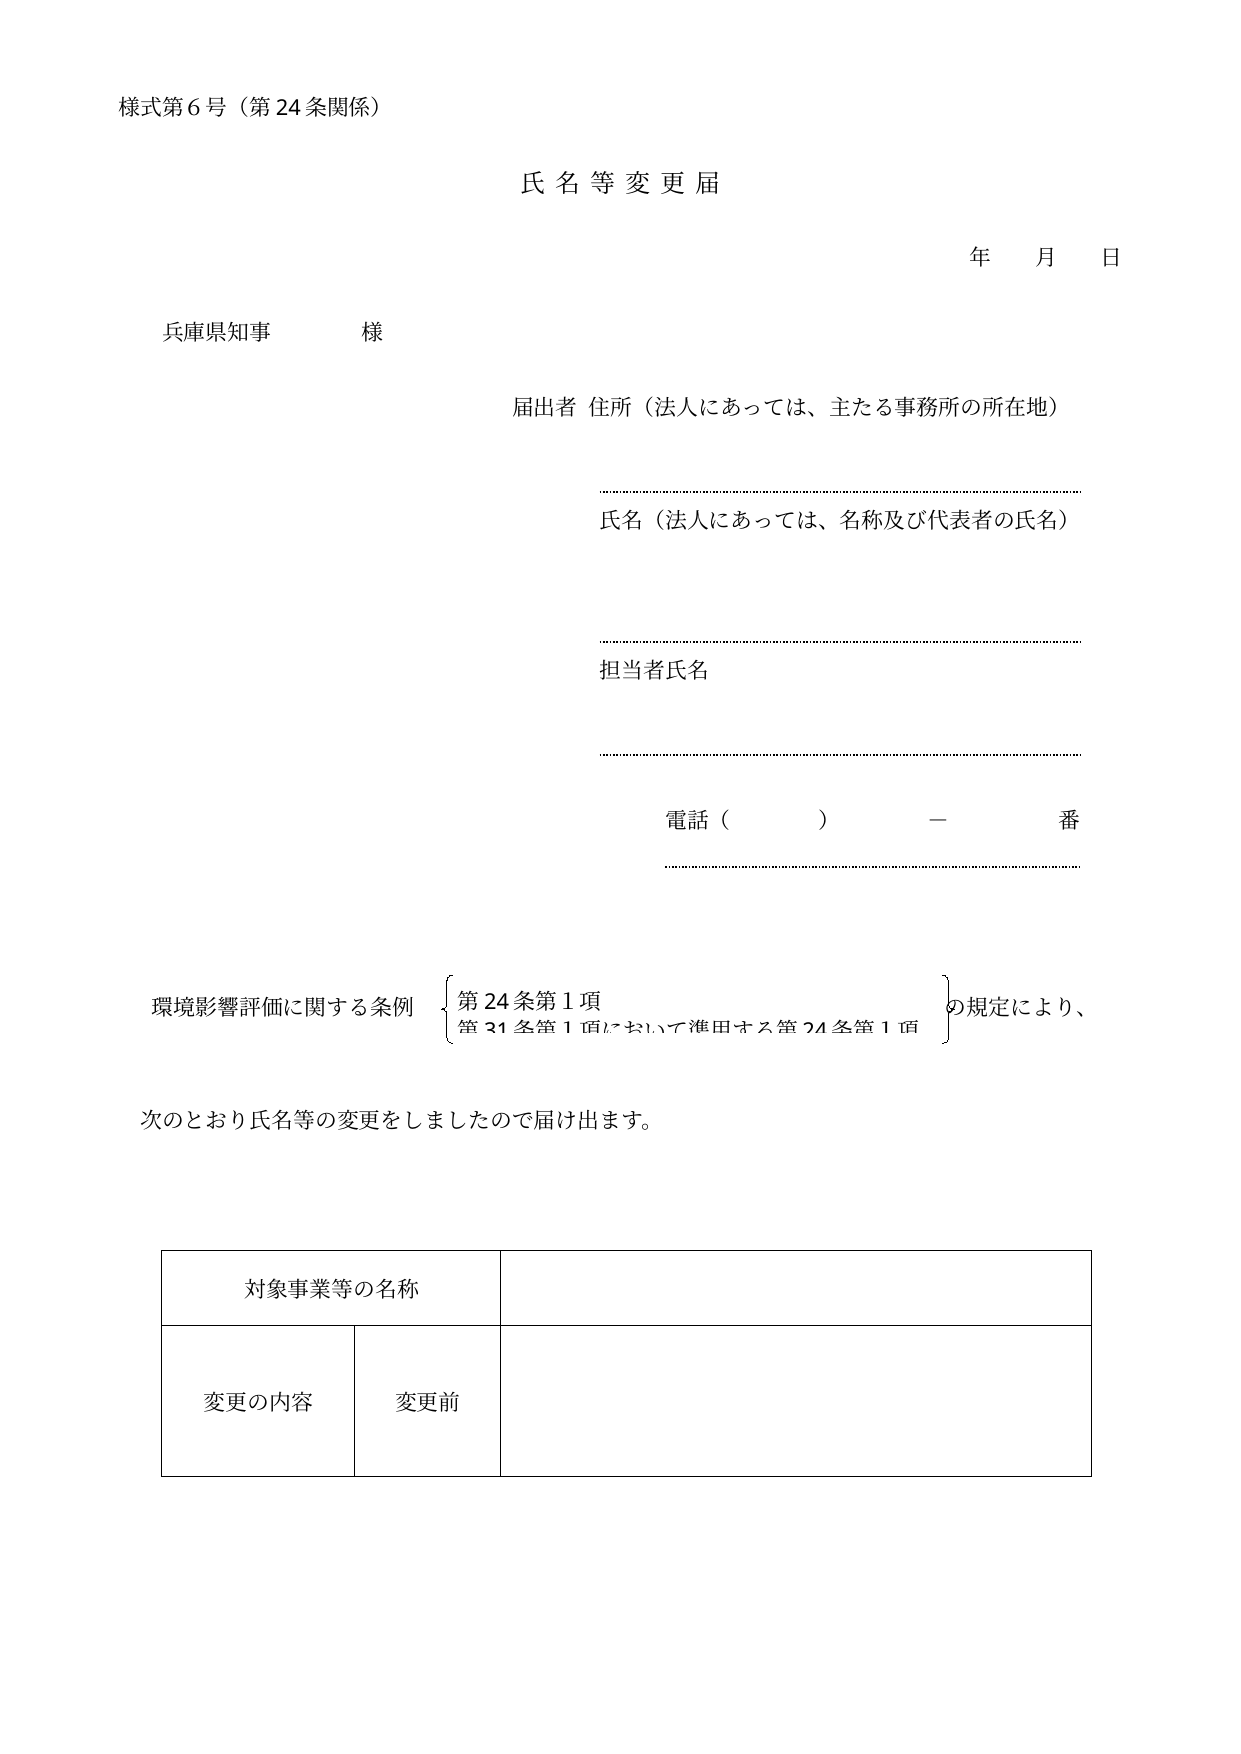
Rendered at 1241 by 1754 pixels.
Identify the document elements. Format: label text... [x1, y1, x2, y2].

table_cell 変更の内容 [162, 1326, 354, 1476]
text 環境影響評価に関する条例 の規定により、 [140, 987, 948, 1025]
text 届出者 住所（法人にあっては、主たる事務所の所在地） [118, 387, 1122, 425]
text 兵庫県知事 様 [118, 312, 1122, 350]
table_cell [501, 1326, 1091, 1476]
text 氏名（法人にあっては、名称及び代表者の氏名） [118, 500, 1122, 537]
table_header 対象事業等の名称 [162, 1251, 500, 1325]
text 様式第６号（第24条関係） [118, 87, 1122, 125]
text 担当者氏名 [118, 650, 1122, 687]
text 氏名等変更届 [118, 162, 1122, 200]
text 年 月 日 [118, 237, 1122, 275]
text 電話（ ） － 番 [118, 800, 1122, 837]
text 環境影響評価に関する条例 の規定により、 [948, 987, 1103, 1025]
table_header [501, 1251, 1091, 1325]
text 次のとおり氏名等の変更をしましたので届け出ます。 [140, 1100, 1103, 1137]
table_cell 変更前 [355, 1326, 500, 1476]
